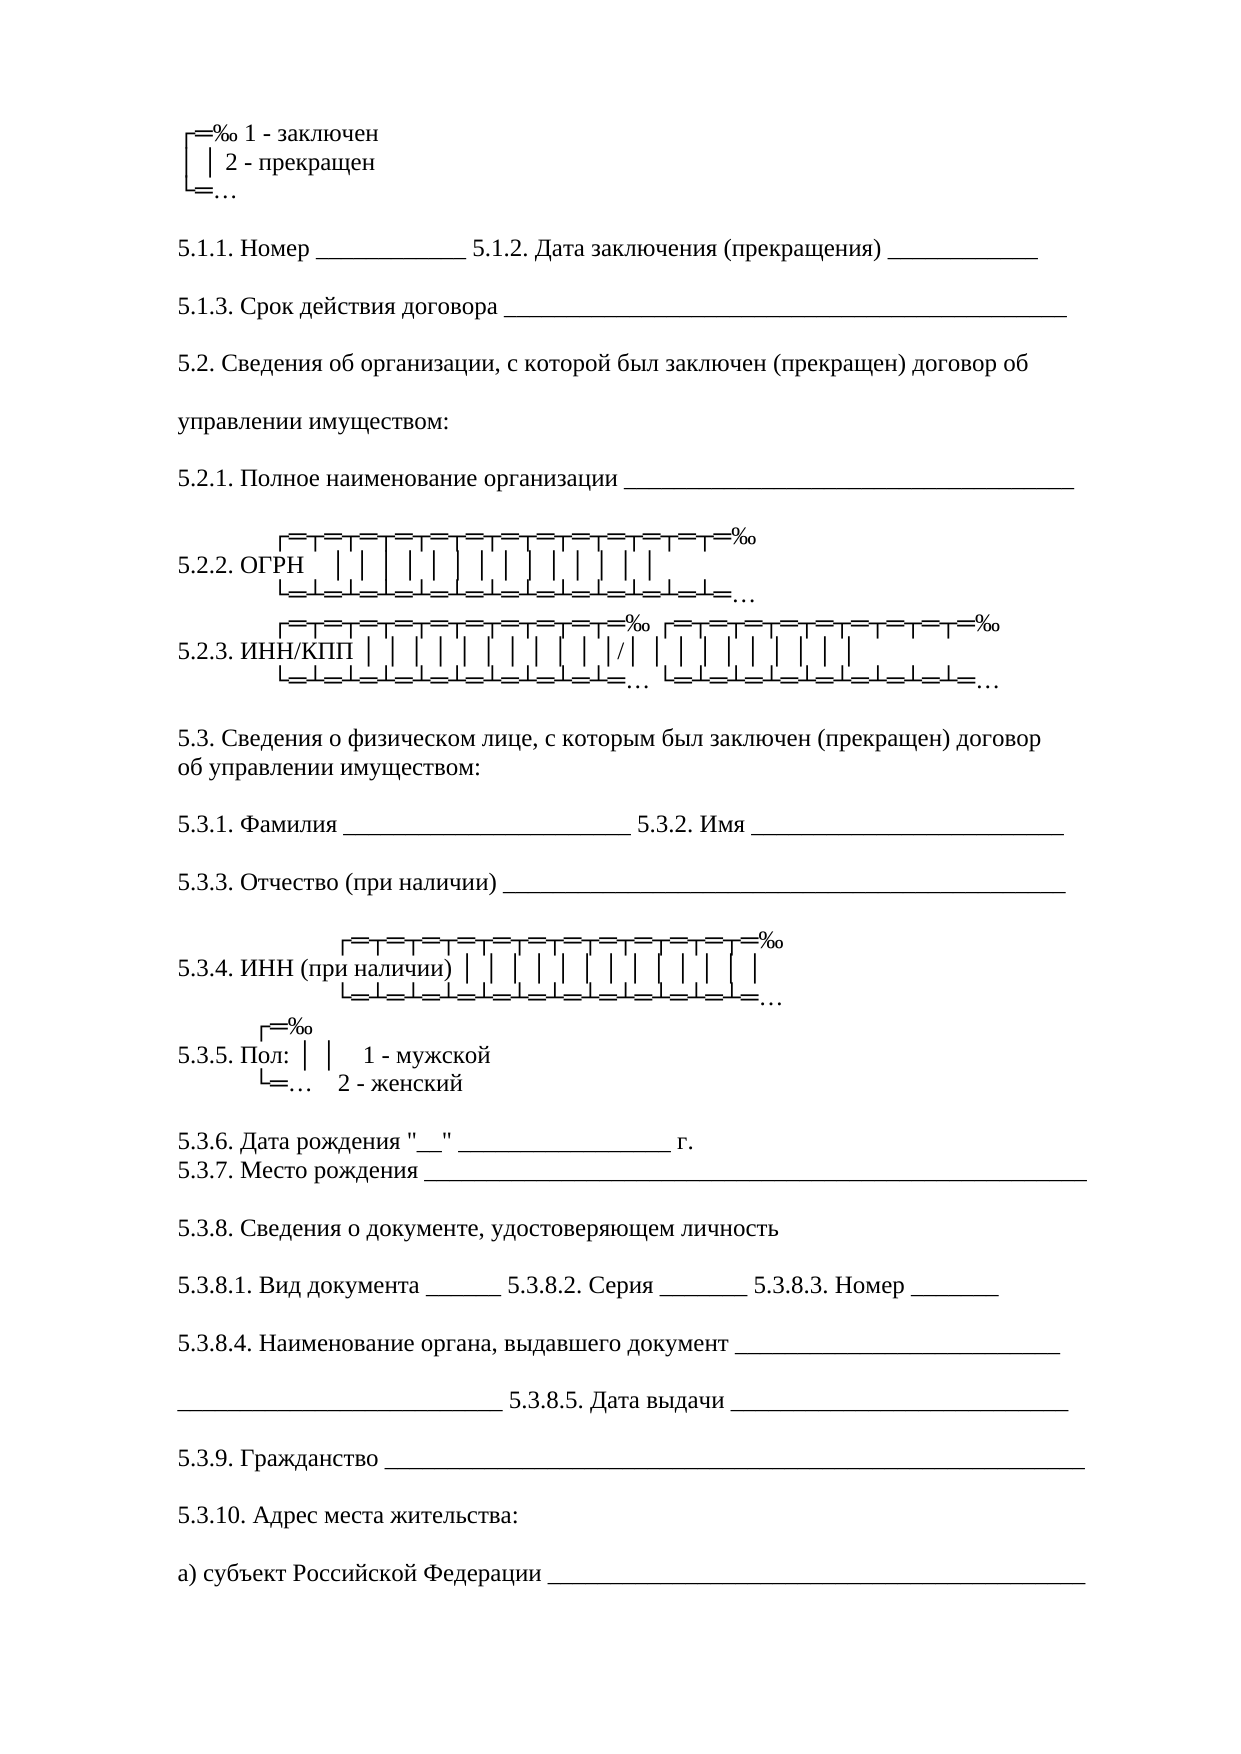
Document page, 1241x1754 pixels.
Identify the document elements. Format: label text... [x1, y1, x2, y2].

text ┌═‰ 1 - заключен │ │ 2 - прекращен └═… [177, 118, 1152, 204]
text 5.3. Сведения о физическом лице, с которым был заключен (прекращен) договор об управлении имуществом: 5.3.1. Фамилия _______________________ 5.3.2. Имя _________________________ 5.3.3. Отчество (при наличии) _____________________________________________ [177, 723, 1152, 896]
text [177, 1126, 1152, 1615]
text 5.1.1. Номер ____________ 5.1.2. Дата заключения (прекращения) ____________ 5.1.3. Срок действия договора _____________________________________________ 5.2. Сведения об организации, с которой был заключен (прекращен) договор об управлении имуществом: 5.2.1. Полное наименование организации ____________________________________ [177, 233, 1152, 492]
text ┌═┬═┬═┬═┬═┬═┬═┬═┬═┬═┬═┬═‰ 5.3.4. ИНН (при наличии) │ │ │ │ │ │ │ │ │ │ │ │ │ └═┴═┴═┴═┴═┴═┴═┴═┴═┴═┴═┴═… ┌═‰ 5.3.5. Пол: │ │ 1 - мужской └═… 2 - женский [177, 925, 1152, 1097]
text ┌═┬═┬═┬═┬═┬═┬═┬═┬═┬═┬═┬═┬═‰ 5.2.2. ОГРН │ │ │ │ │ │ │ │ │ │ │ │ │ │ └═┴═┴═┴═┴═┴═┴═┴═┴═┴═┴═┴═┴═… ┌═┬═┬═┬═┬═┬═┬═┬═┬═┬═‰ ┌═┬═┬═┬═┬═┬═┬═┬═┬═‰ 5.2.3. ИНН/КПП │ │ │ │ │ │ │ │ │ │ │/│ │ │ │ │ │ │ │ │ │ └═┴═┴═┴═┴═┴═┴═┴═┴═┴═… └═┴═┴═┴═┴═┴═┴═┴═┴═… [177, 521, 1152, 694]
